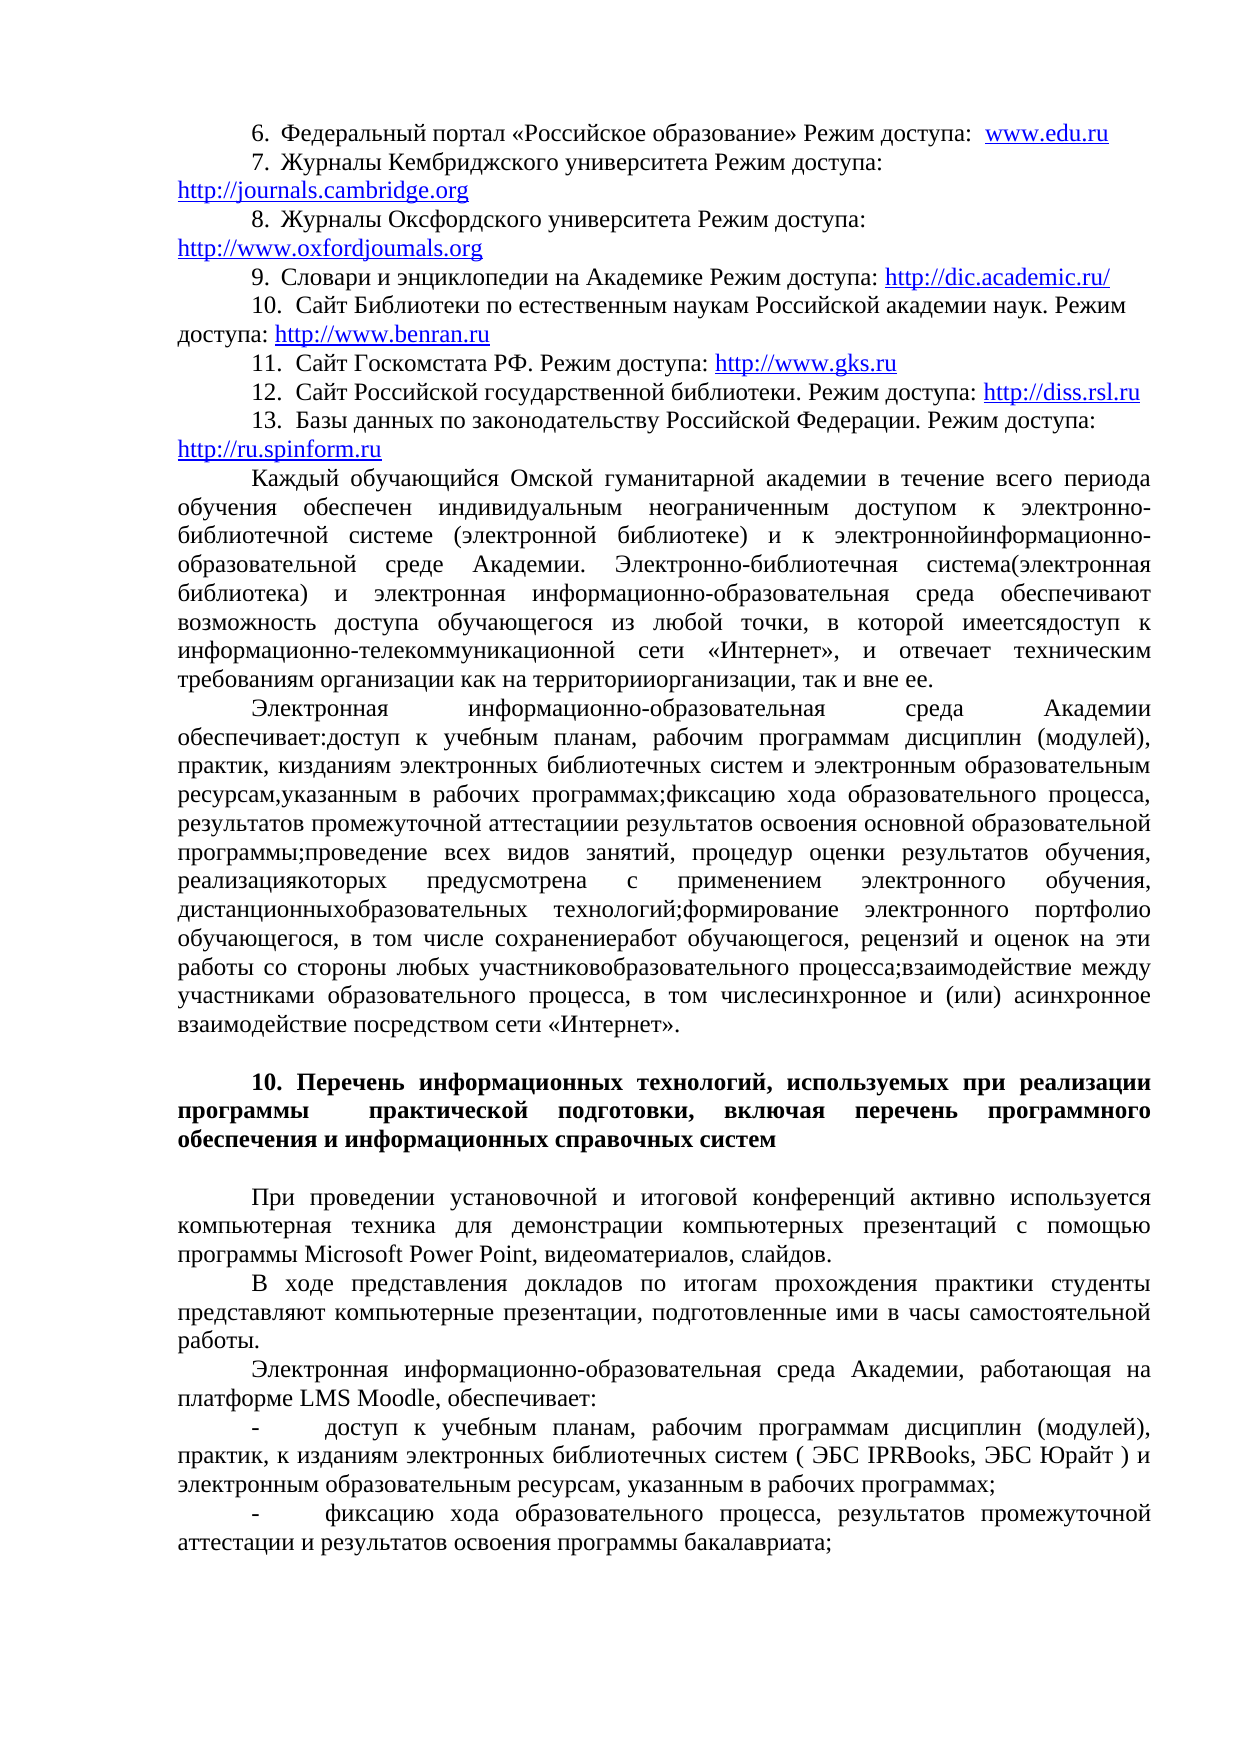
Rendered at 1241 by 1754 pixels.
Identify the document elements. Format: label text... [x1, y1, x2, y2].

text 10. Перечень информационных технологий, используемых при реализации программы практической подготовки, включая перечень программного обеспечения и информационных справочных систем [177, 1067, 1152, 1153]
text Каждый обучающийся Омской гуманитарной академии в течение всего периода обучения обеспечен индивидуальным неограниченным доступом к электронно-библиотечной системе (электронной библиотеке) и к электроннойинформационно-образовательной среде Академии. Электронно-библиотечная система(электронная библиотека) и электронная информационно-образовательная среда обеспечивают возможность доступа обучающегося из любой точки, в которой имеетсядоступ к информационно-телекоммуникационной сети «Интернет», и отвечает техническим требованиям организации как на территорииорганизации, так и вне ее. [177, 463, 1152, 693]
list Сайт Российской государственной библиотеки. Режим доступа: http://diss.rsl.ru [177, 377, 1152, 406]
text Электронная информационно-образовательная среда Академии, работающая на платформе LMS Moodle, обеспечивает: [177, 1354, 1152, 1412]
list Журналы Оксфордского университета Режим доступа: http://www.oxfordjoumals.org [177, 204, 1152, 262]
text При проведении установочной и итоговой конференций активно используется компьютерная техника для демонстрации компьютерных презентаций с помощью программы Microsoft Power Point, видеоматериалов, слайдов. [177, 1182, 1152, 1268]
list Словари и энциклопедии на Академике Режим доступа: http://dic.academic.ru/ [177, 262, 1152, 291]
list Базы данных по законодательству Российской Федерации. Режим доступа: http://ru.spinform.ru [177, 406, 1152, 463]
list Журналы Кембриджского университета Режим доступа: http://journals.cambridge.org [177, 147, 1152, 204]
text - фиксацию хода образовательного процесса, результатов промежуточной аттестации и результатов освоения программы бакалавриата; [177, 1498, 1152, 1556]
list Федеральный портал «Российское образование» Режим доступа: www.edu.ru [177, 118, 1152, 147]
text Электронная информационно-образовательная среда Академии обеспечивает:доступ к учебным планам, рабочим программам дисциплин (модулей), практик, кизданиям электронных библиотечных систем и электронным образовательным ресурсам,указанным в рабочих программах;фиксацию хода образовательного процесса, результатов промежуточной аттестациии результатов освоения основной образовательной программы;проведение всех видов занятий, процедур оценки результатов обучения, реализациякоторых предусмотрена с применением электронного обучения, дистанционныхобразовательных технологий;формирование электронного портфолио обучающегося, в том числе сохранениеработ обучающегося, рецензий и оценок на эти работы со стороны любых участниковобразовательного процесса;взаимодействие между участниками образовательного процесса, в том числесинхронное и (или) асинхронное взаимодействие посредством сети «Интернет». [177, 693, 1152, 1038]
list Сайт Библиотеки по естественным наукам Российской академии наук. Режим доступа: http://www.benran.ru [177, 291, 1152, 348]
list Сайт Госкомстата РФ. Режим доступа: http://www.gks.ru [177, 348, 1152, 377]
text В ходе представления докладов по итогам прохождения практики студенты представляют компьютерные презентации, подготовленные ими в часы самостоятельной работы. [177, 1268, 1152, 1354]
text - доступ к учебным планам, рабочим программам дисциплин (модулей), практик, к изданиям электронных библиотечных систем ( ЭБС IPRBooks, ЭБС Юрайт ) и электронным образовательным ресурсам, указанным в рабочих программах; [177, 1412, 1152, 1498]
